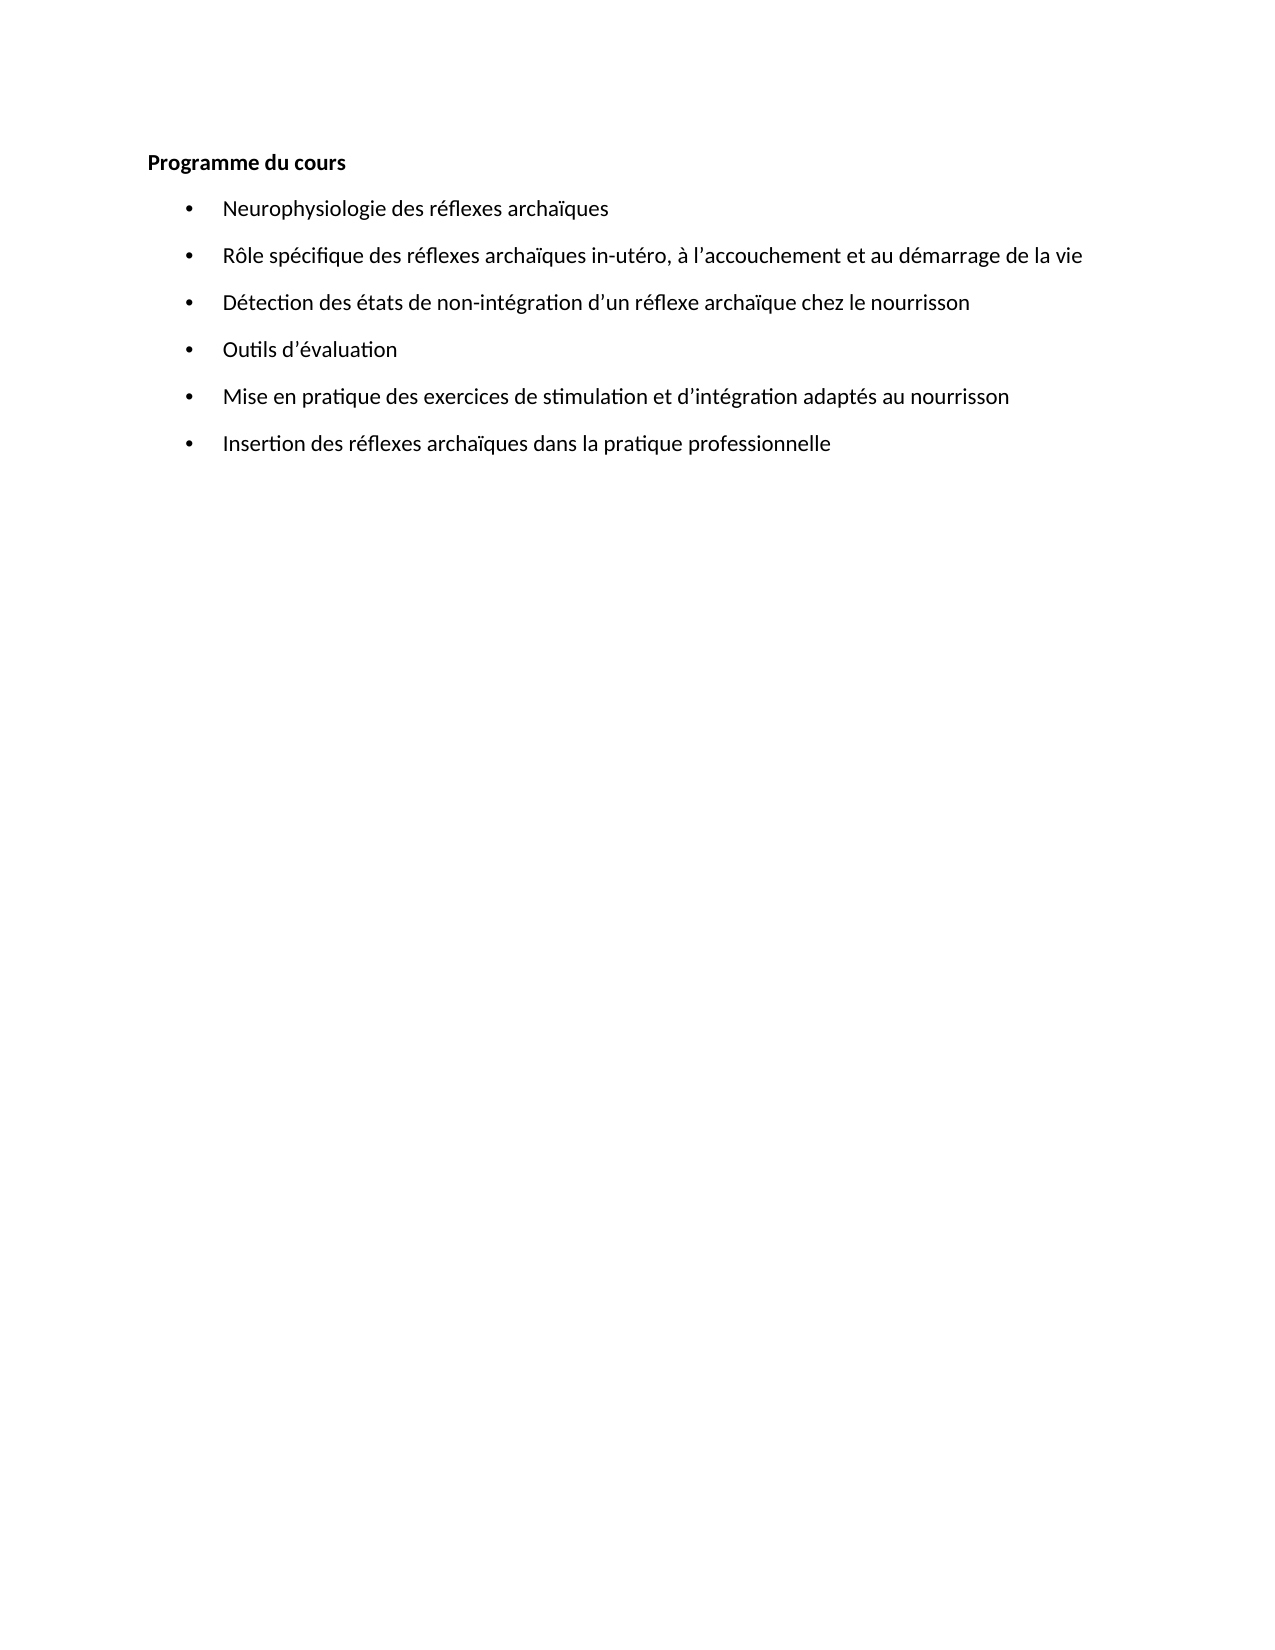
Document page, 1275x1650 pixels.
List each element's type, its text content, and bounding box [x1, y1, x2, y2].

list Détection des états de non-intégration d’un réflexe archaïque chez le nourrisson [185, 288, 1127, 316]
list Outils d’évaluation [185, 335, 1127, 363]
list Mise en pratique des exercices de stimulation et d’intégration adaptés au nourrisson [185, 382, 1127, 410]
list Rôle spécifique des réflexes archaïques in-utéro, à l’accouchement et au démarrage de la vie [185, 241, 1127, 269]
text Programme du cours [148, 148, 1127, 176]
list Insertion des réflexes archaïques dans la pratique professionnelle [185, 429, 1127, 457]
list Neurophysiologie des réflexes archaïques [185, 194, 1127, 222]
